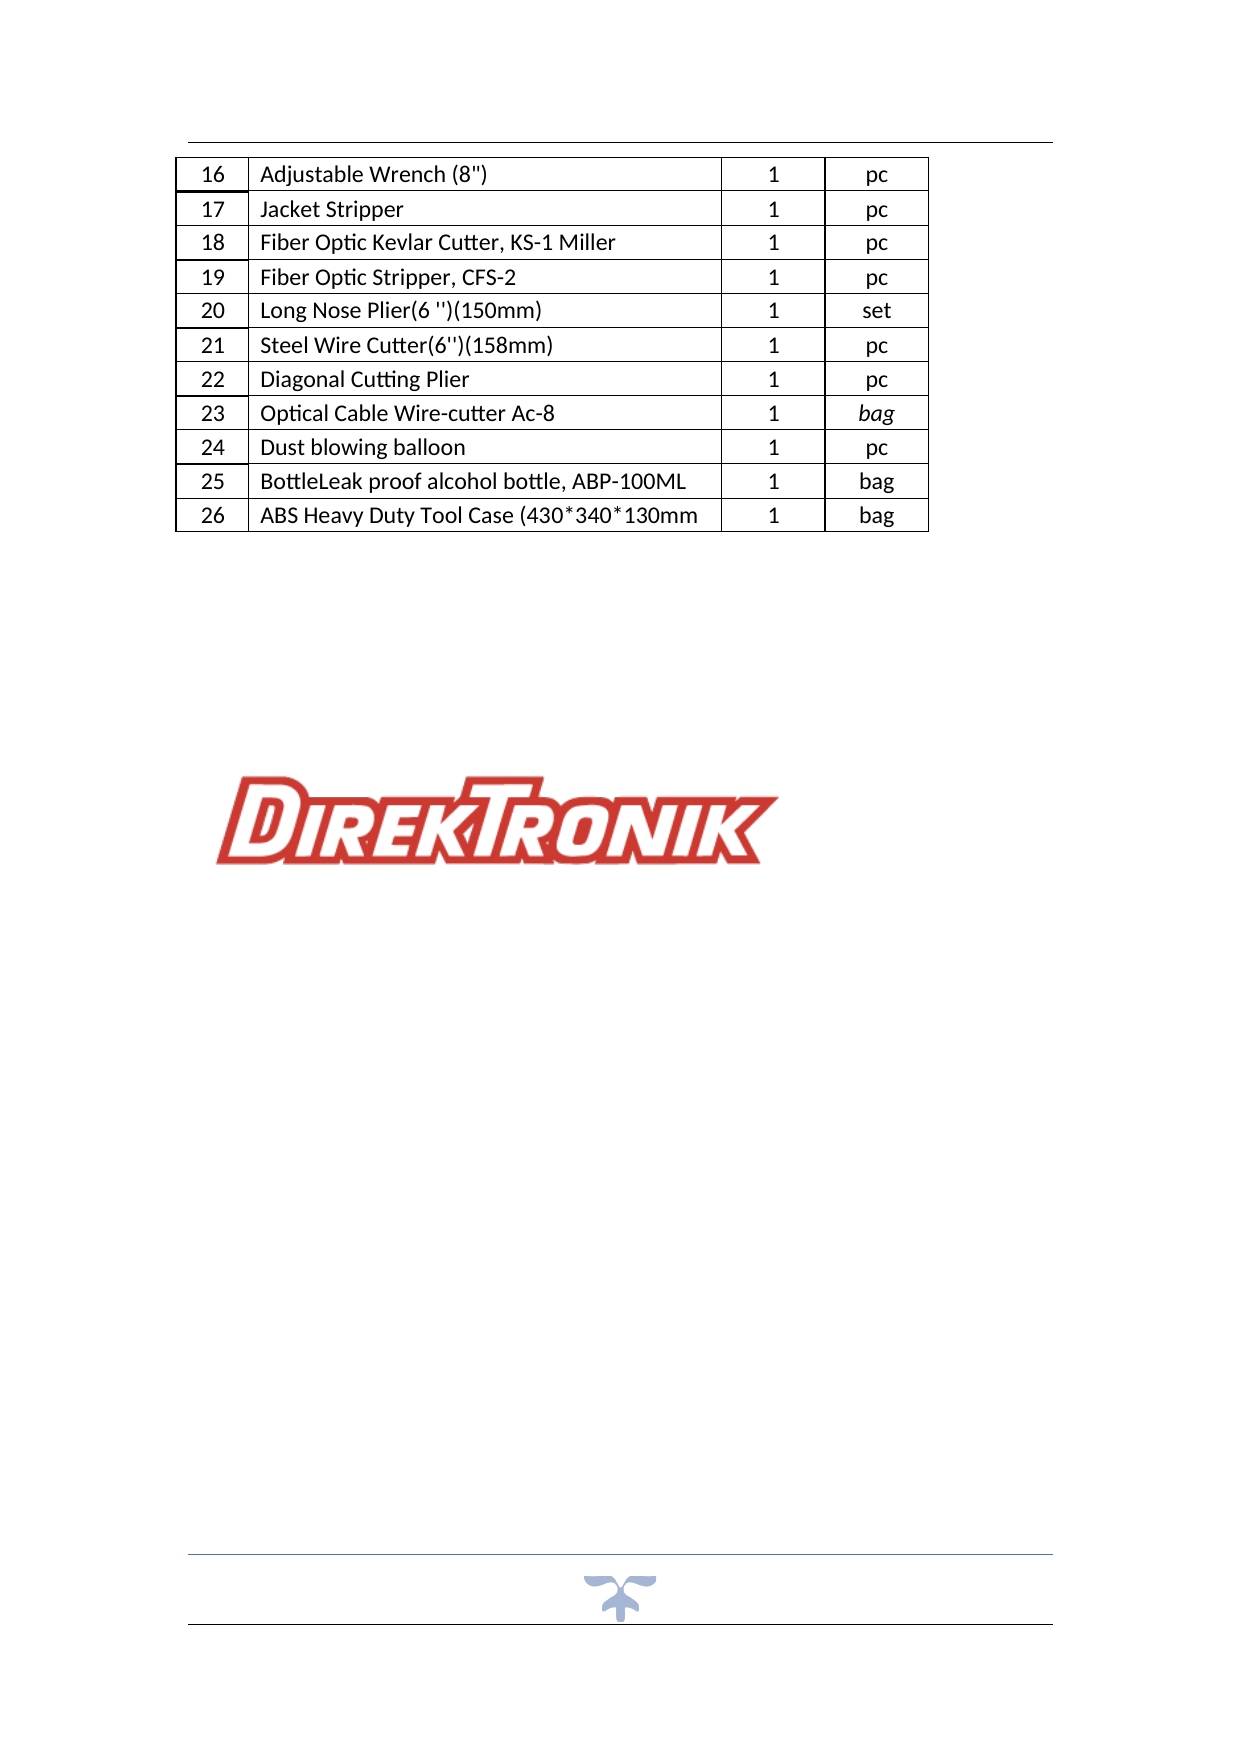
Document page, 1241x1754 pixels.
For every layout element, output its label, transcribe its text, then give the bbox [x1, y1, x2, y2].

table_cell pc [826, 260, 928, 293]
table_cell 1 [722, 499, 824, 531]
table_cell pc [826, 430, 928, 463]
table_cell pc [826, 191, 928, 225]
table_cell 19 [177, 261, 248, 293]
table_cell 26 [177, 499, 248, 531]
table_cell BottleLeak proof alcohol bottle, ABP-100ML [249, 464, 721, 497]
table_cell pc [826, 328, 928, 361]
table_cell Jacket Stripper [249, 191, 721, 225]
table_cell 20 [177, 294, 248, 327]
table_cell pc [826, 362, 928, 395]
table_cell 1 [722, 430, 824, 463]
table_cell 25 [177, 465, 248, 497]
table_cell 16 [177, 158, 248, 190]
table_cell 22 [177, 362, 248, 395]
table_cell 1 [722, 464, 824, 497]
table_cell 24 [177, 430, 248, 463]
table_cell pc [826, 226, 928, 258]
table_cell 1 [722, 294, 824, 327]
table_cell 1 [722, 158, 824, 190]
table_cell 1 [722, 260, 824, 293]
table_cell set [826, 294, 928, 327]
picture [187, 759, 821, 886]
table_cell Adjustable Wrench (8") [249, 158, 721, 190]
table_cell 1 [722, 362, 824, 395]
table_cell Optical Cable Wire-cutter Ac-8 [249, 396, 721, 429]
table_cell 23 [177, 397, 248, 429]
table_cell bag [826, 396, 928, 429]
table_cell 1 [722, 396, 824, 429]
table_cell Steel Wire Cutter(6'')(158mm) [249, 328, 721, 361]
table_cell Fiber Optic Kevlar Cutter, KS-1 Miller [249, 226, 721, 258]
table_cell pc [826, 158, 928, 190]
table_cell ABS Heavy Duty Tool Case (430*340*130mm [249, 499, 721, 531]
table_cell Dust blowing balloon [249, 430, 721, 463]
table_cell 17 [177, 193, 248, 225]
table_cell 1 [722, 226, 824, 258]
table_cell 21 [177, 329, 248, 361]
table_cell Long Nose Plier(6 '')(150mm) [249, 294, 721, 327]
table_cell Diagonal Cutting Plier [249, 362, 721, 395]
table_cell bag [826, 464, 928, 497]
table_cell 18 [177, 226, 248, 258]
table_cell 1 [722, 328, 824, 361]
table_cell 1 [722, 191, 824, 225]
table_cell Fiber Optic Stripper, CFS-2 [249, 260, 721, 293]
table_cell bag [826, 499, 928, 531]
